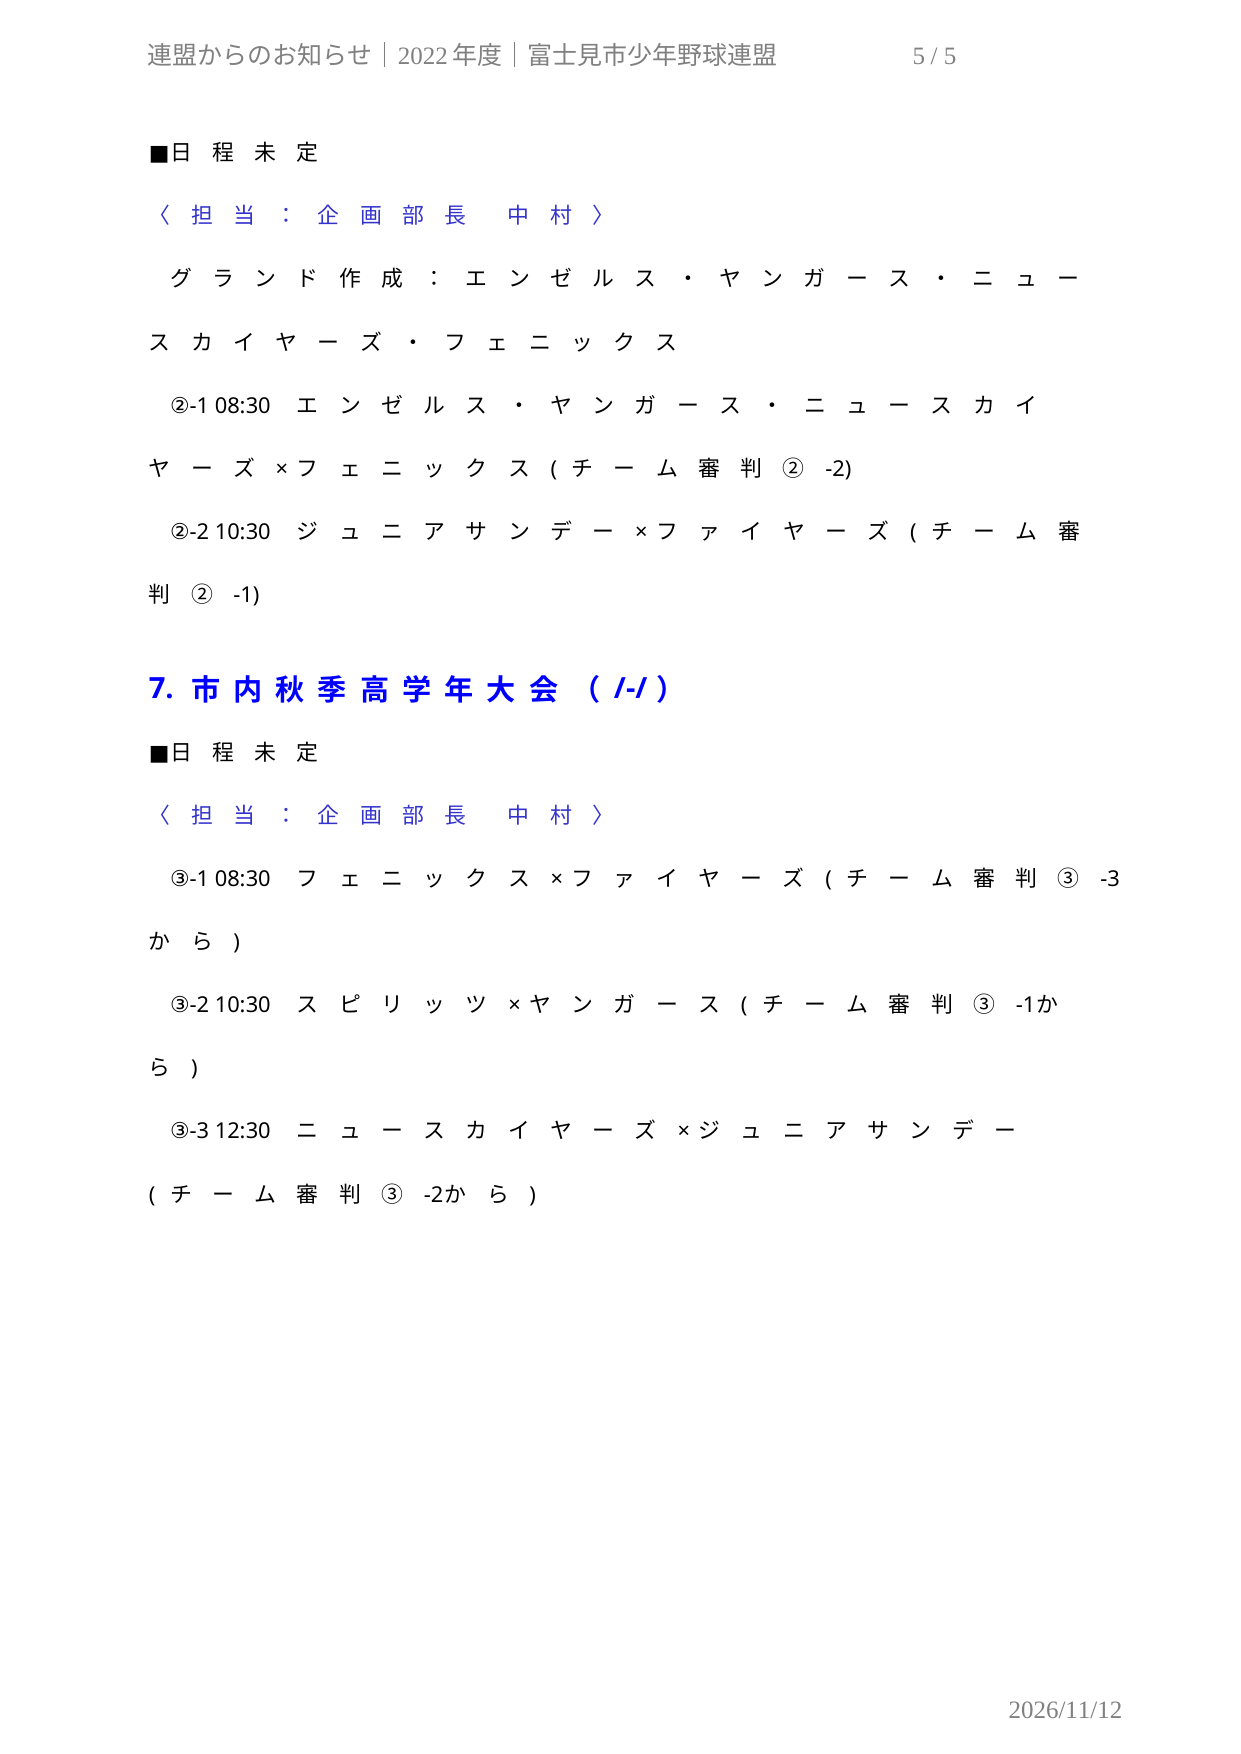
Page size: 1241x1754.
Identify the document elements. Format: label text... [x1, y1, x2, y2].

text ③-1 08:30 フェニックス×ファイヤーズ(チーム審判③-3から) [148, 845, 1121, 972]
text ■日程未定 〈担当：企画部長 中村〉 [148, 119, 1121, 246]
text ③-2 10:30 スピリッツ×ヤンガース(チーム審判③-1から) [148, 972, 1121, 1098]
text グランド作成：エンゼルス・ヤンガース・ニュースカイヤーズ・フェニックス [148, 246, 1121, 372]
text ③-3 12:30 ニュースカイヤーズ×ジュニアサンデー(チーム審判③-2から) [148, 1098, 1121, 1224]
text 7.市内秋季高学年大会（/-/） [148, 656, 1121, 719]
text ■日程未定 〈担当：企画部長 中村〉 [148, 719, 1121, 845]
text ②-1 08:30 エンゼルス・ヤンガース・ニュースカイヤーズ×フェニックス(チーム審判②-2) [148, 372, 1121, 498]
text ②-2 10:30 ジュニアサンデー×ファイヤーズ(チーム審判②-1) [148, 498, 1121, 624]
